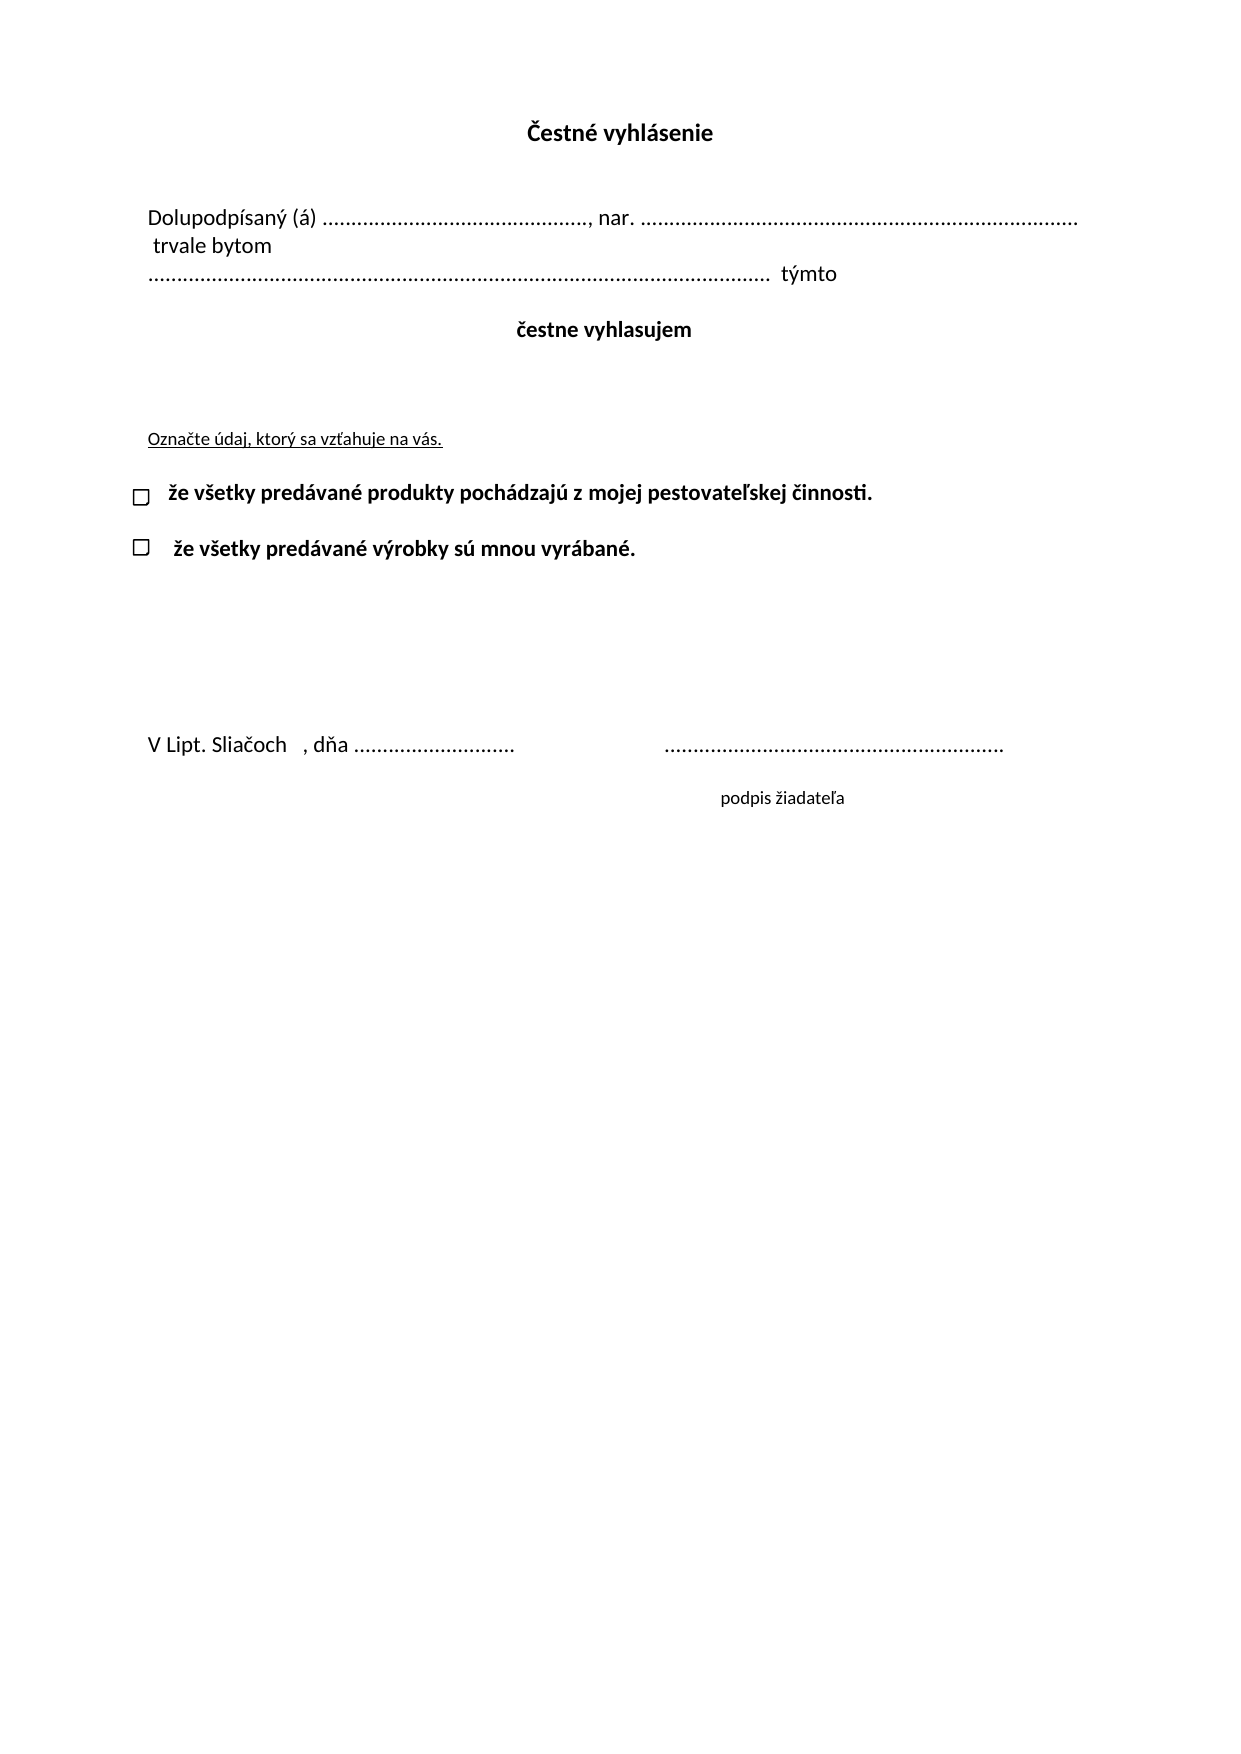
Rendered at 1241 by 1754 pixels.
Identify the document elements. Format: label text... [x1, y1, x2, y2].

text Čestné vyhlásenie [148, 117, 1092, 147]
text V Lipt. Sliačoch , dňa ............................ ........................................................... [148, 731, 1092, 758]
text čestne vyhlasujem [148, 315, 1092, 343]
text že všetky predávané produkty pochádzajú z mojej pestovateľskej činnosti. [148, 478, 1092, 506]
text ............................................................................................................ týmto [148, 259, 1092, 287]
text Označte údaj, ktorý sa vzťahuje na vás. [148, 427, 1092, 450]
text že všetky predávané výrobky sú mnou vyrábané. [148, 534, 1092, 562]
text trvale bytom [148, 231, 1092, 259]
text podpis žiadateľa [148, 787, 1092, 809]
text Dolupodpísaný (á) .............................................., nar. ............................................................................ [148, 203, 1092, 231]
